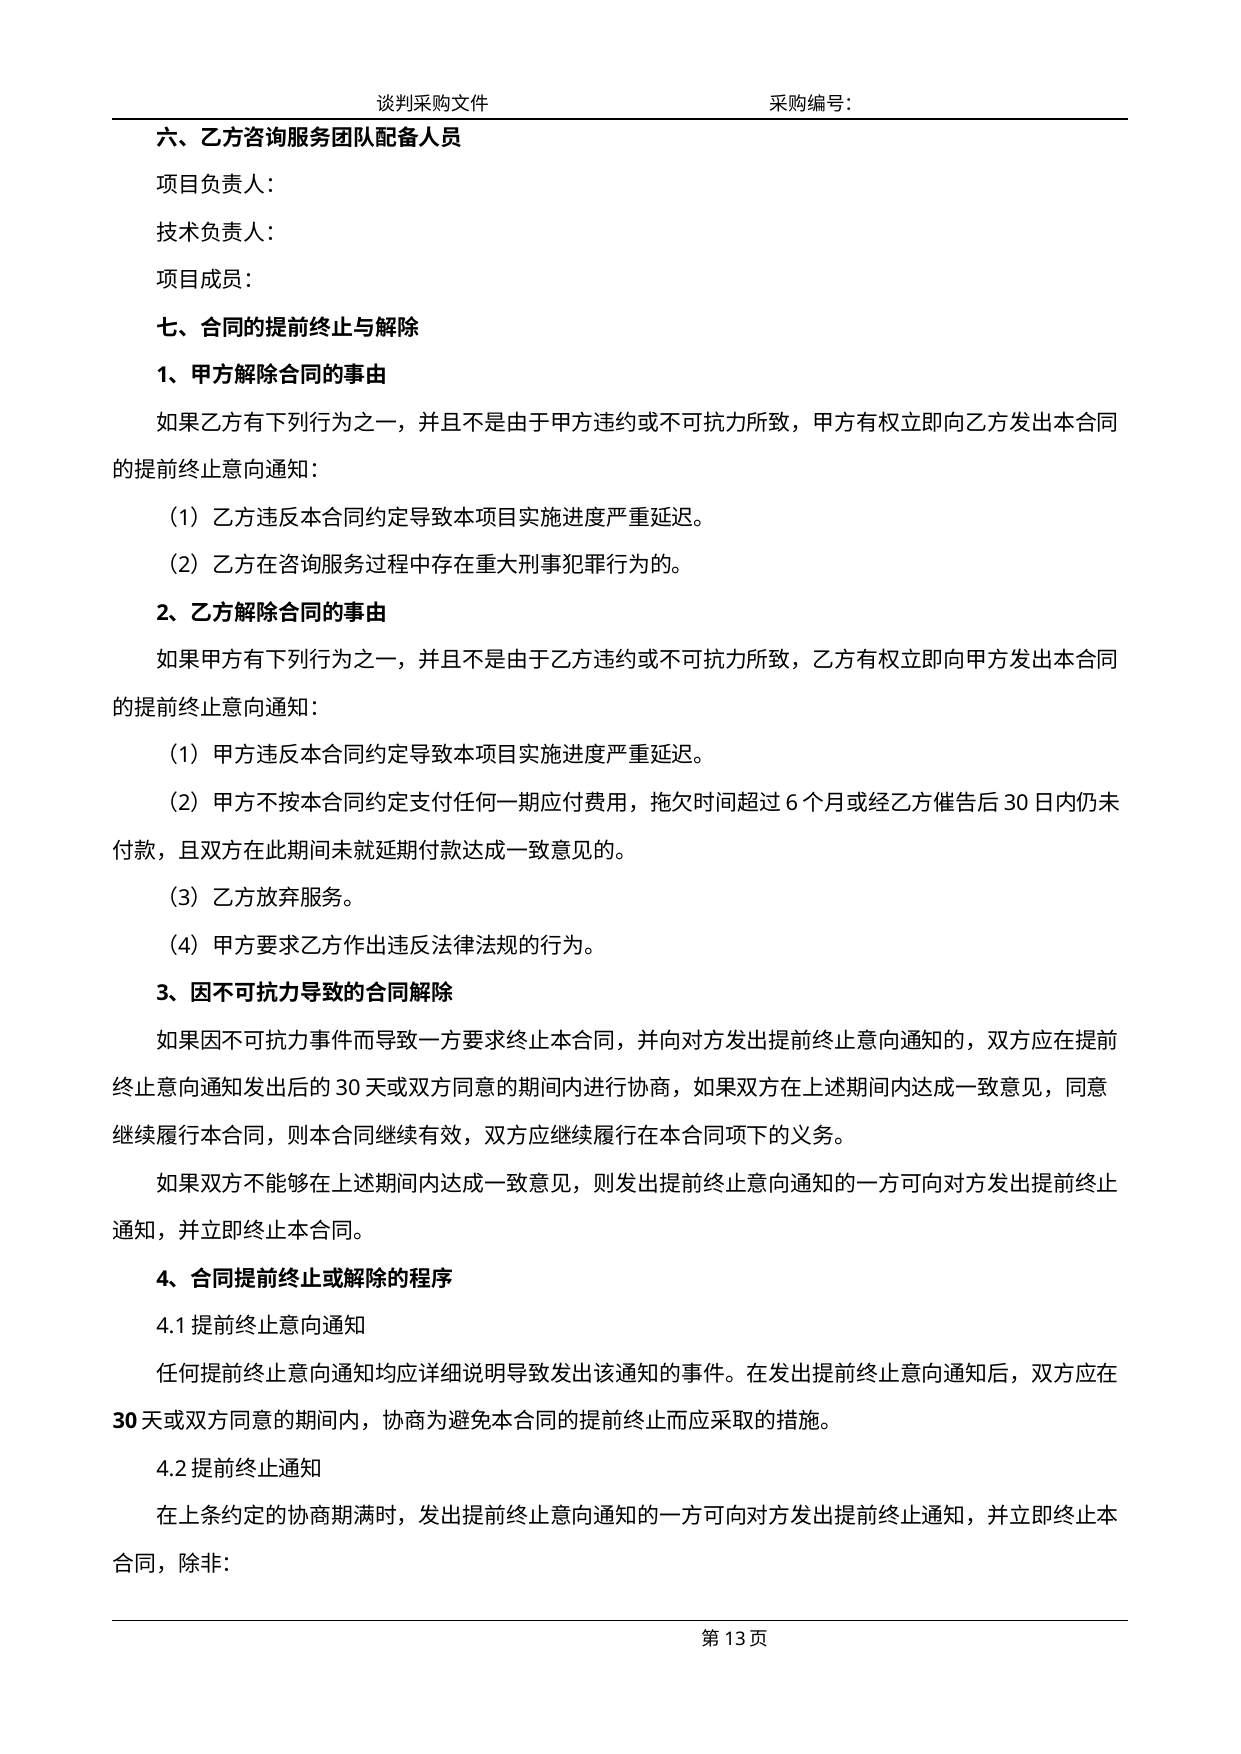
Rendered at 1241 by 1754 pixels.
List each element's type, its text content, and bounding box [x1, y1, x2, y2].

subtitle 3、因不可抗力导致的合同解除 [112, 975, 1128, 1007]
text 如果双方不能够在上述期间内达成一致意见，则发出提前终止意向通知的一方可向对方发出提前终止通知，并立即终止本合同。 [112, 1166, 1128, 1245]
text （2）甲方不按本合同约定支付任何一期应付费用，拖欠时间超过6个月或经乙方催告后30日内仍未付款，且双方在此期间未就延期付款达成一致意见的。 [112, 785, 1128, 864]
text 如果甲方有下列行为之一，并且不是由于乙方违约或不可抗力所致，乙方有权立即向甲方发出本合同的提前终止意向通知： [112, 642, 1128, 722]
text 如果因不可抗力事件而导致一方要求终止本合同，并向对方发出提前终止意向通知的，双方应在提前终止意向通知发出后的30天或双方同意的期间内进行协商，如果双方在上述期间内达成一致意见，同意继续履行本合同，则本合同继续有效，双方应继续履行在本合同项下的义务。 [112, 1023, 1128, 1150]
text 任何提前终止意向通知均应详细说明导致发出该通知的事件。在发出提前终止意向通知后，双方应在30天或双方同意的期间内，协商为避免本合同的提前终止而应采取的措施。 [112, 1356, 1128, 1435]
text （1）乙方违反本合同约定导致本项目实施进度严重延迟。 [112, 499, 1128, 531]
text 如果乙方有下列行为之一，并且不是由于甲方违约或不可抗力所致，甲方有权立即向乙方发出本合同的提前终止意向通知： [112, 404, 1128, 484]
text （3）乙方放弃服务。 [112, 880, 1128, 912]
subtitle 1、甲方解除合同的事由 [112, 357, 1128, 389]
text （2）乙方在咨询服务过程中存在重大刑事犯罪行为的。 [112, 547, 1128, 579]
text （1）甲方违反本合同约定导致本项目实施进度严重延迟。 [112, 737, 1128, 769]
subtitle 七、合同的提前终止与解除 [112, 309, 1128, 341]
text （4）甲方要求乙方作出违反法律法规的行为。 [112, 928, 1128, 959]
subtitle 4、合同提前终止或解除的程序 [112, 1261, 1128, 1292]
subtitle 2、乙方解除合同的事由 [112, 595, 1128, 627]
text 技术负责人： [112, 214, 1128, 246]
text 项目负责人： [112, 167, 1128, 199]
text 4.2提前终止通知 [112, 1451, 1128, 1483]
subtitle 六、乙方咨询服务团队配备人员 [112, 120, 1128, 151]
text 4.1提前终止意向通知 [112, 1308, 1128, 1340]
text 项目成员： [112, 262, 1128, 294]
text 在上条约定的协商期满时，发出提前终止意向通知的一方可向对方发出提前终止通知，并立即终止本合同，除非： [112, 1498, 1128, 1578]
